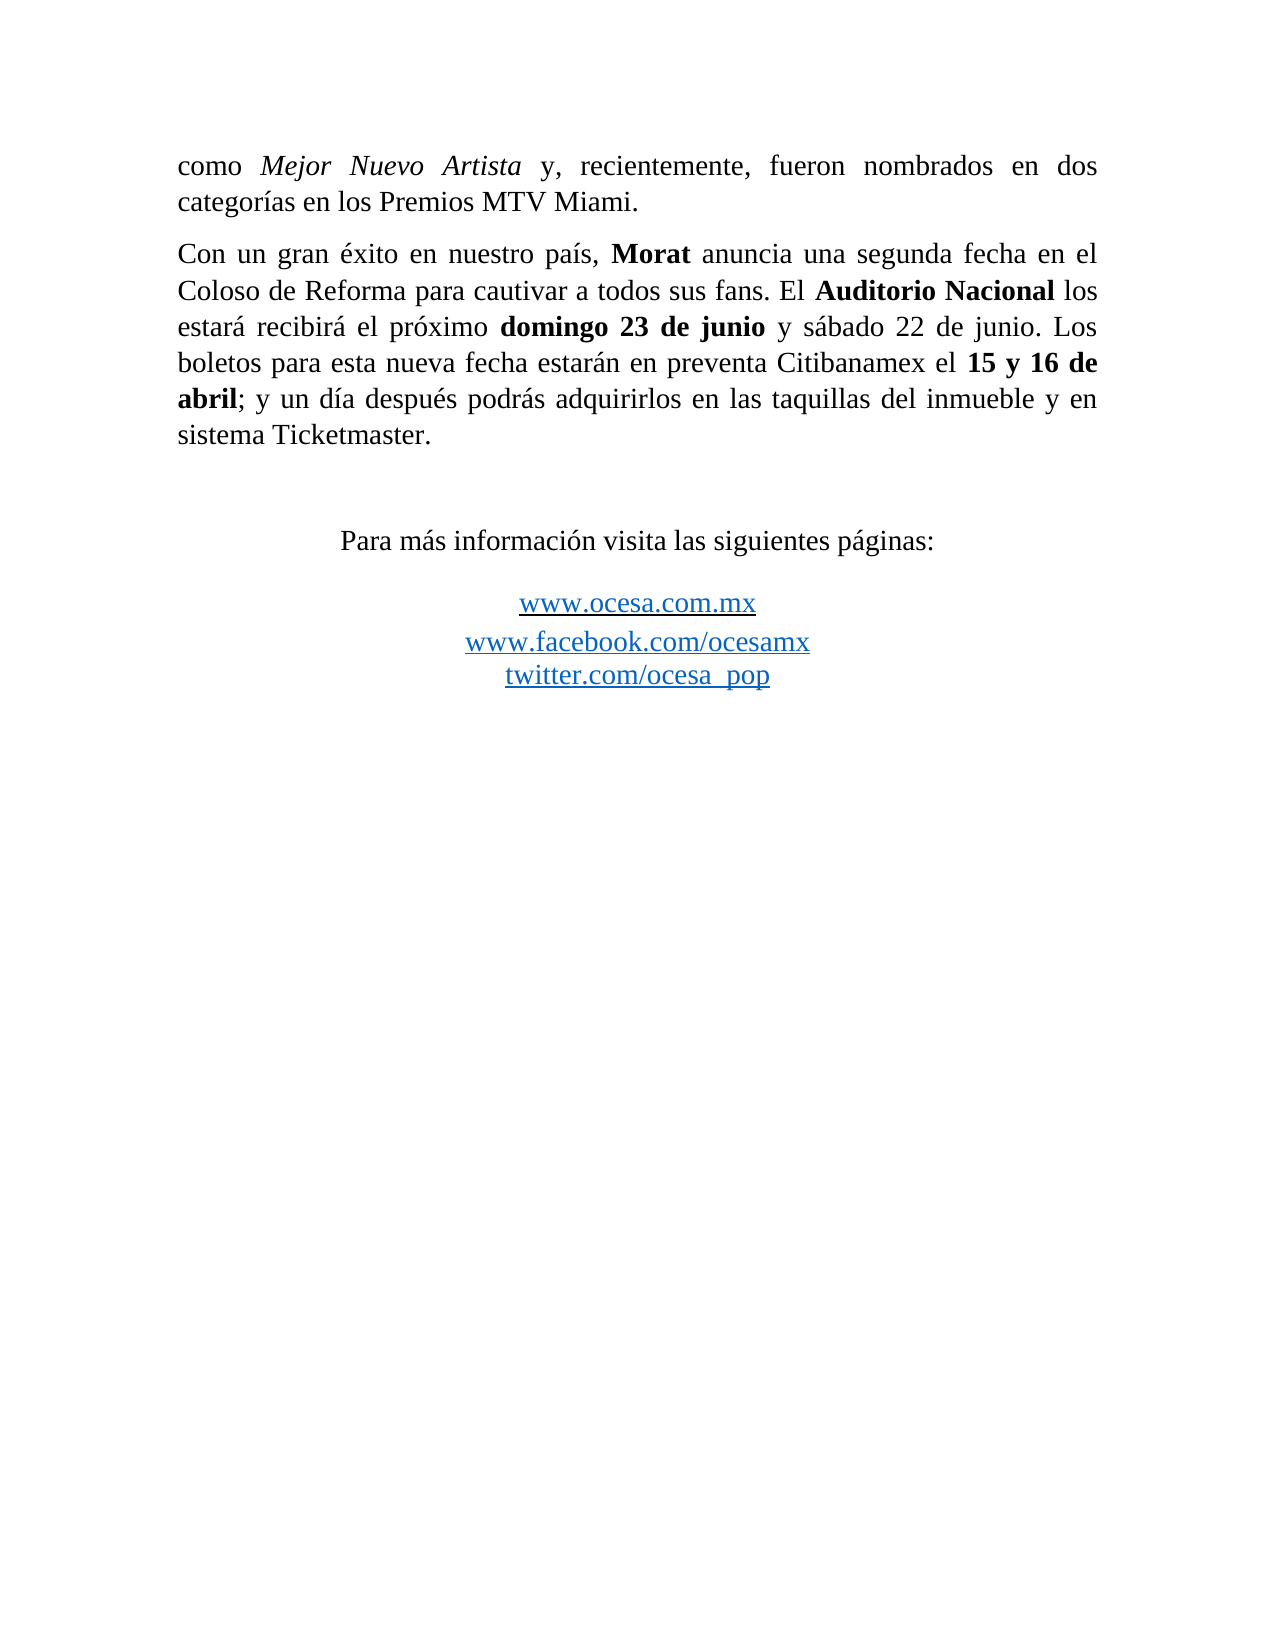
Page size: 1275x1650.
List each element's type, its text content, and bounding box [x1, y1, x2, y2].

text Con un gran éxito en nuestro país, Morat anuncia una segunda fecha en el Coloso de Reforma para cautivar a todos sus fans. El Auditorio Nacional los estará recibirá el próximo domingo 23 de junio y sábado 22 de junio. Los boletos para esta nueva fecha estarán en preventa Citibanamex el 15 y 16 de abril; y un día después podrás adquirirlos en las taquillas del inmueble y en sistema Ticketmaster. [177, 237, 1098, 451]
text twitter.com/ocesa_pop [177, 657, 1098, 691]
subtitle www.facebook.com/ocesamx [177, 624, 1098, 657]
text Para más información visita las siguientes páginas: [177, 523, 1098, 556]
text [177, 148, 1098, 217]
text www.ocesa.com.mx [177, 585, 1098, 618]
